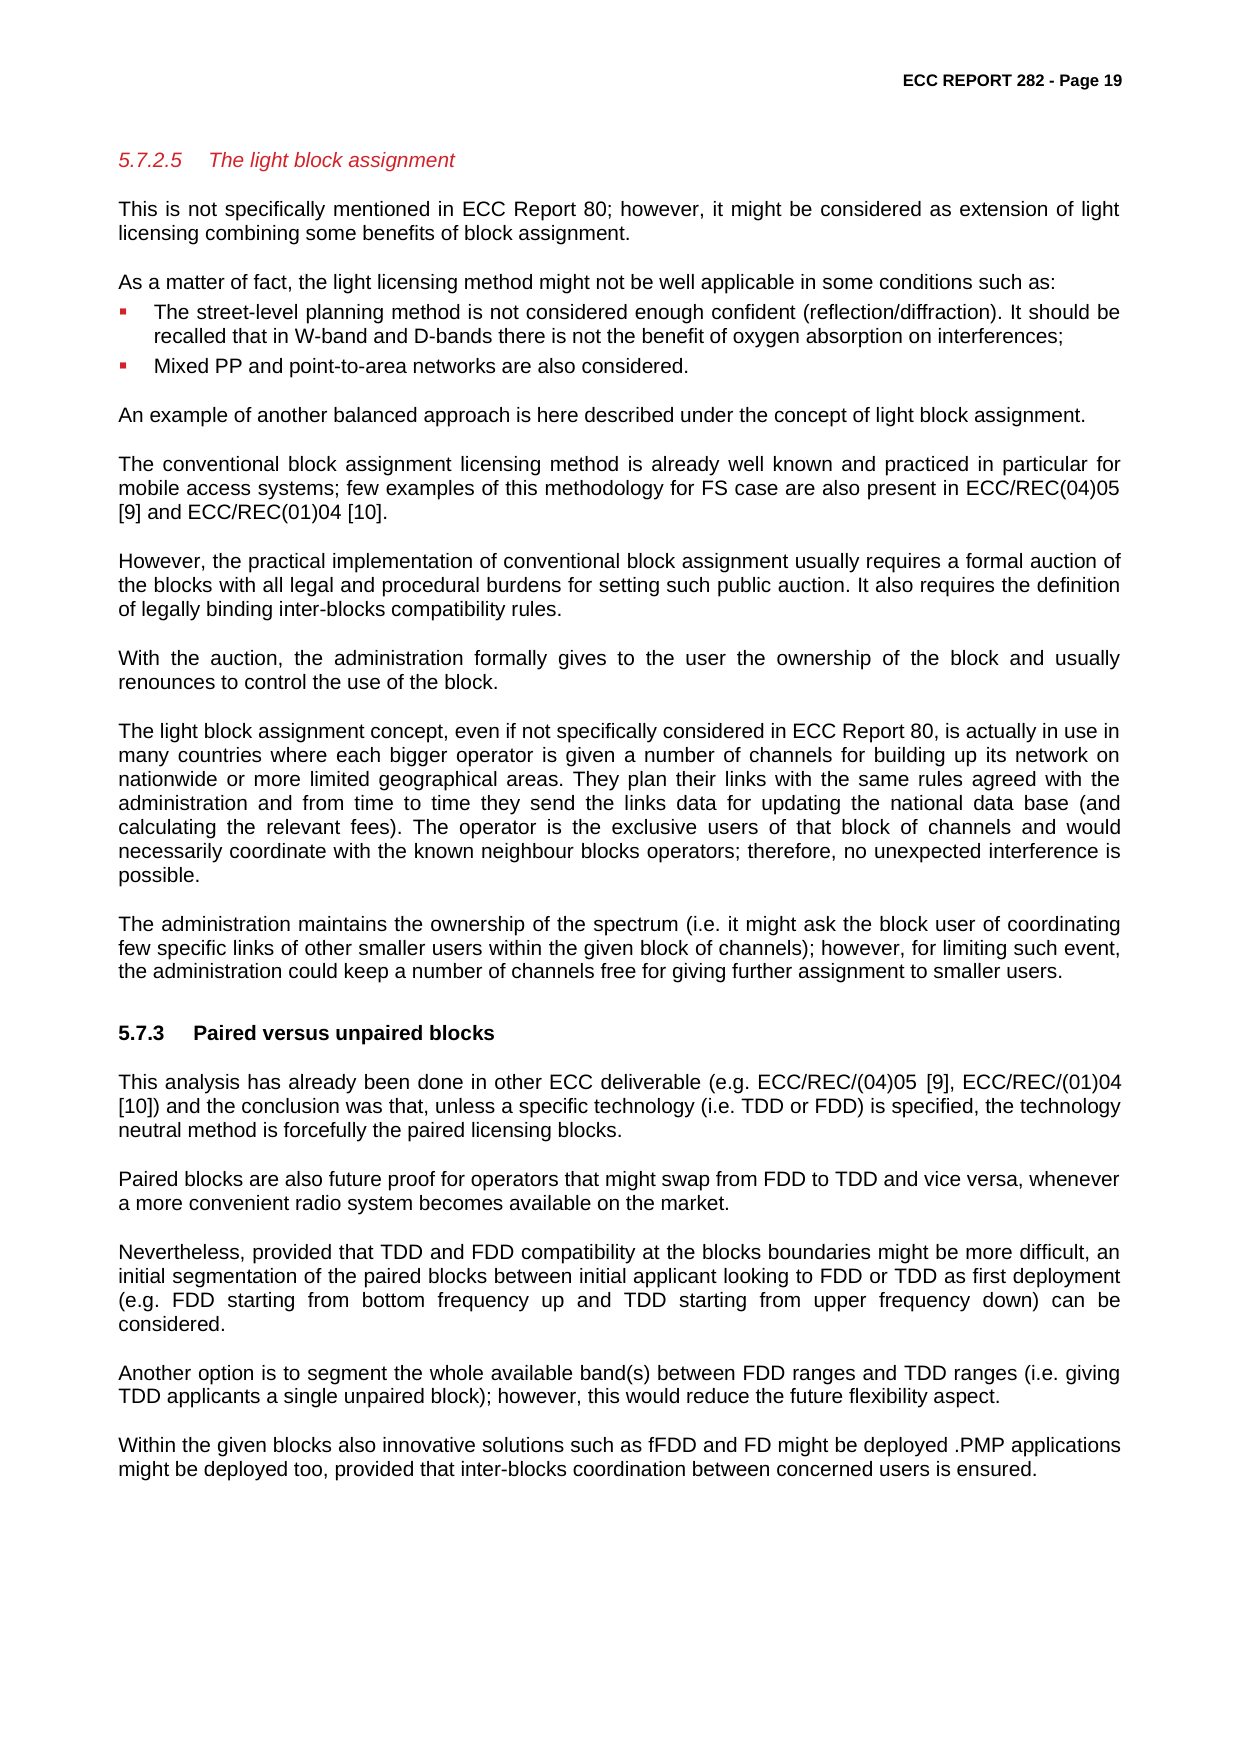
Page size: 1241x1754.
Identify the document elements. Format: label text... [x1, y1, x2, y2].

text The conventional block assignment licensing method is already well known and practiced in particular for mobile access systems; few examples of this methodology for FS case are also present in ECC/REC(04)05 [9] and ECC/REC(01)04 [10]. [118, 452, 1122, 524]
text This analysis has already been done in other ECC deliverable (e.g. ECC/REC/(04)05 [9], ECC/REC/(01)04 [10]) and the conclusion was that, unless a specific technology (i.e. TDD or FDD) is specified, the technology neutral method is forcefully the paired licensing blocks. [118, 1070, 1122, 1142]
text The street-level planning method is not considered enough confident (reflection/diffraction). It should be recalled that in W-band and D-bands there is not the benefit of oxygen absorption on interferences; [118, 300, 1122, 348]
text This is not specifically mentioned in ECC Report 80; however, it might be considered as extension of light licensing combining some benefits of block assignment. [118, 197, 1122, 244]
text Nevertheless, provided that TDD and FDD compatibility at the blocks boundaries might be more difficult, an initial segmentation of the paired blocks between initial applicant looking to FDD or TDD as first deployment (e.g. FDD starting from bottom frequency up and TDD starting from upper frequency down) can be considered. [118, 1239, 1122, 1335]
text The light block assignment concept, even if not specifically considered in ECC Report 80, is actually in use in many countries where each bigger operator is given a number of channels for building up its network on nationwide or more limited geographical areas. They plan their links with the same rules agreed with the administration and from time to time they send the links data for updating the national data base (and calculating the relevant fees). The operator is the exclusive users of that block of channels and would necessarily coordinate with the known neighbour blocks operators; therefore, no unexpected interference is possible. [118, 719, 1122, 886]
subtitle Paired versus unpaired blocks [118, 1021, 1122, 1045]
text Another option is to segment the whole available band(s) between FDD ranges and TDD ranges (i.e. giving TDD applicants a single unpaired block); however, this would reduce the future flexibility aspect. [118, 1360, 1122, 1408]
text An example of another balanced approach is here described under the concept of light block assignment. [118, 403, 1122, 427]
text However, the practical implementation of conventional block assignment usually requires a formal auction of the blocks with all legal and procedural burdens for setting such public auction. It also requires the definition of legally binding inter-blocks compatibility rules. [118, 549, 1122, 621]
subtitle The light block assignment [118, 148, 1122, 172]
text As a matter of fact, the light licensing method might not be well applicable in some conditions such as: [118, 269, 1122, 293]
text The administration maintains the ownership of the spectrum (i.e. it might ask the block user of coordinating few specific links of other smaller users within the given block of channels); however, for limiting such event, the administration could keep a number of channels free for giving further assignment to smaller users. [118, 911, 1122, 983]
text Paired blocks are also future proof for operators that might swap from FDD to TDD and vice versa, whenever a more convenient radio system becomes available on the market. [118, 1167, 1122, 1214]
text With the auction, the administration formally gives to the user the ownership of the block and usually renounces to control the use of the block. [118, 646, 1122, 694]
text Within the given blocks also innovative solutions such as fFDD and FD might be deployed .PMP applications might be deployed too, provided that inter-blocks coordination between concerned users is ensured. [118, 1433, 1122, 1481]
text Mixed PP and point-to-area networks are also considered. [118, 354, 1122, 378]
